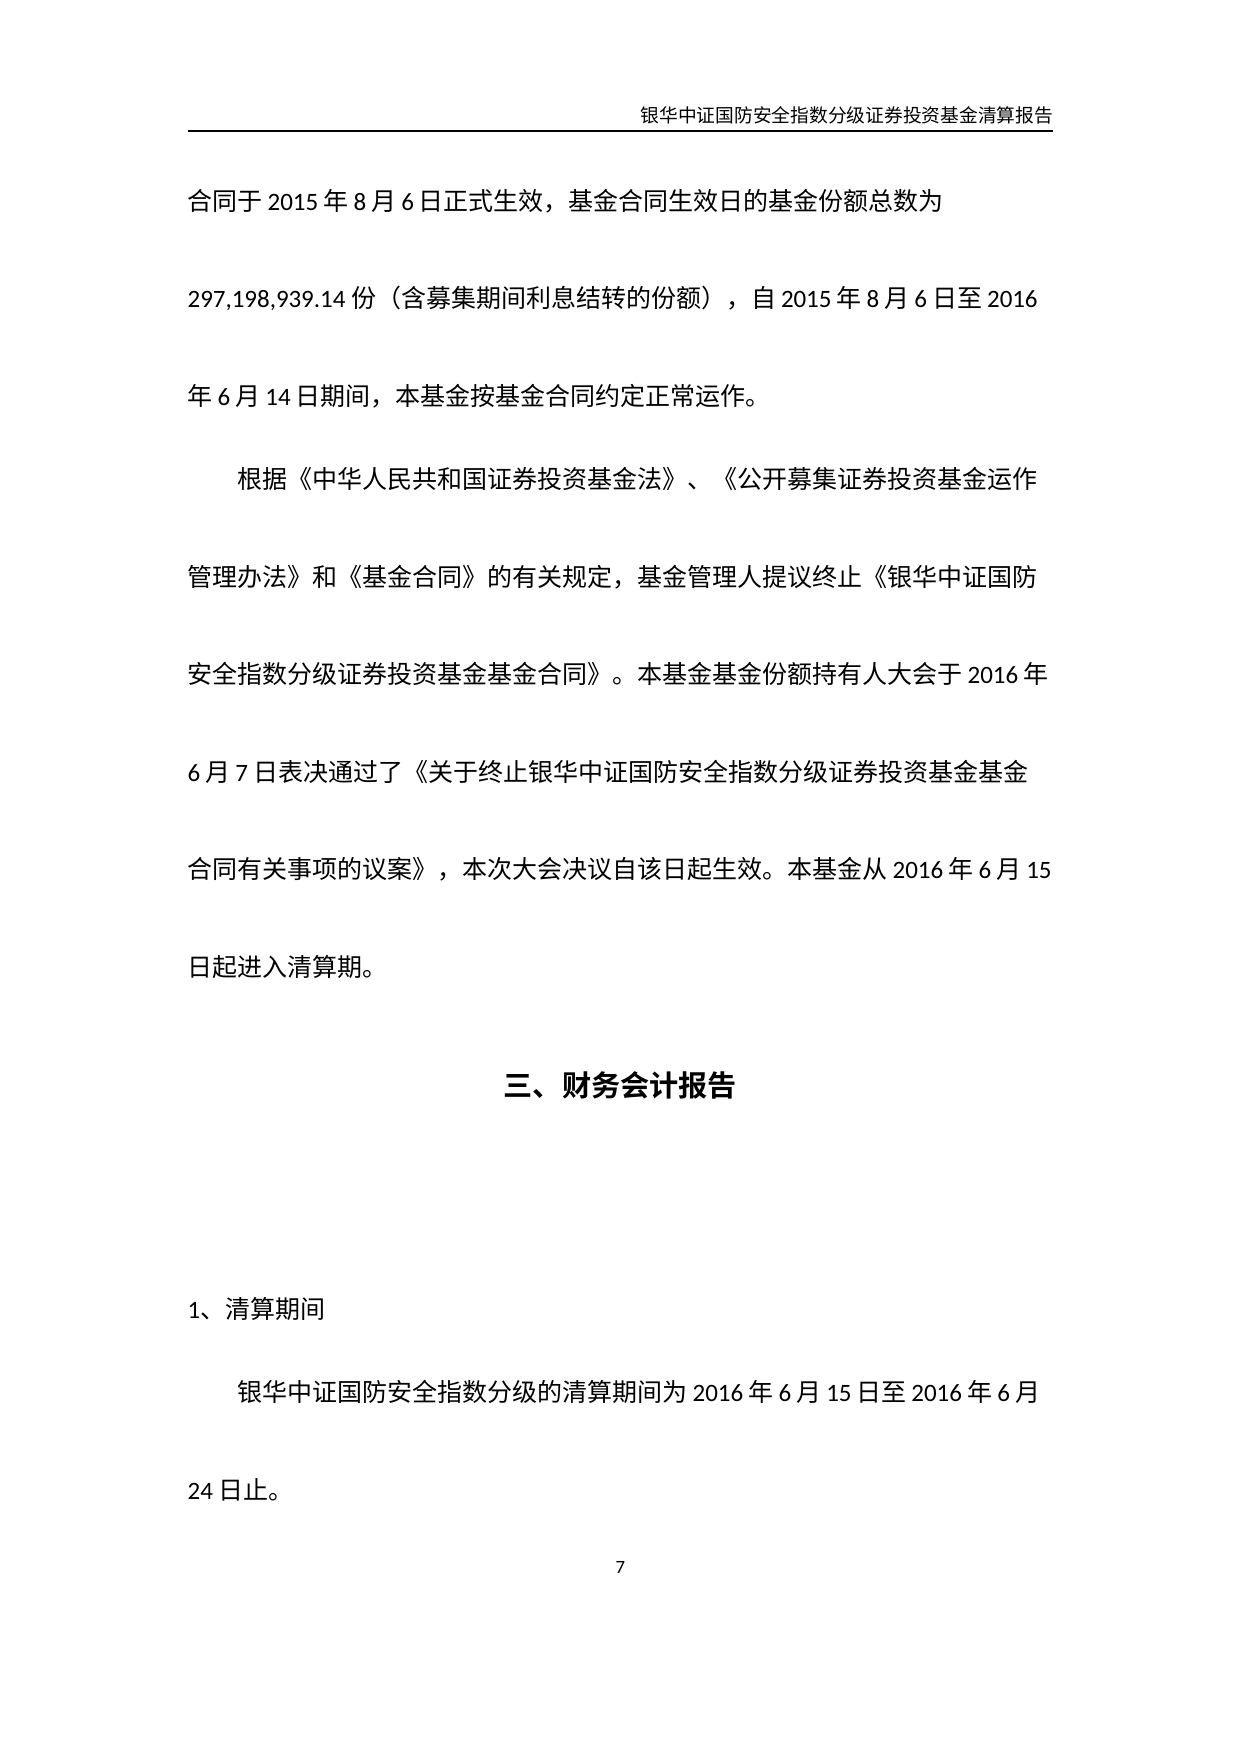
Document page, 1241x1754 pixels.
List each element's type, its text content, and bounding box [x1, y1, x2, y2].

text 银华中证国防安全指数分级的清算期间为2016年6月15日至2016年6月24日止。 [187, 1358, 1053, 1521]
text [187, 167, 1053, 427]
text 根据《中华人民共和国证券投资基金法》、《公开募集证券投资基金运作管理办法》和《基金合同》的有关规定，基金管理人提议终止《银华中证国防安全指数分级证券投资基金基金合同》。本基金基金份额持有人大会于2016年6月7日表决通过了《关于终止银华中证国防安全指数分级证券投资基金基金合同有关事项的议案》，本次大会决议自该日起生效。本基金从2016年6月15日起进入清算期。 [187, 445, 1053, 998]
text 1、清算期间 [187, 1275, 1053, 1340]
subtitle 三、财务会计报告 [187, 1051, 1053, 1116]
